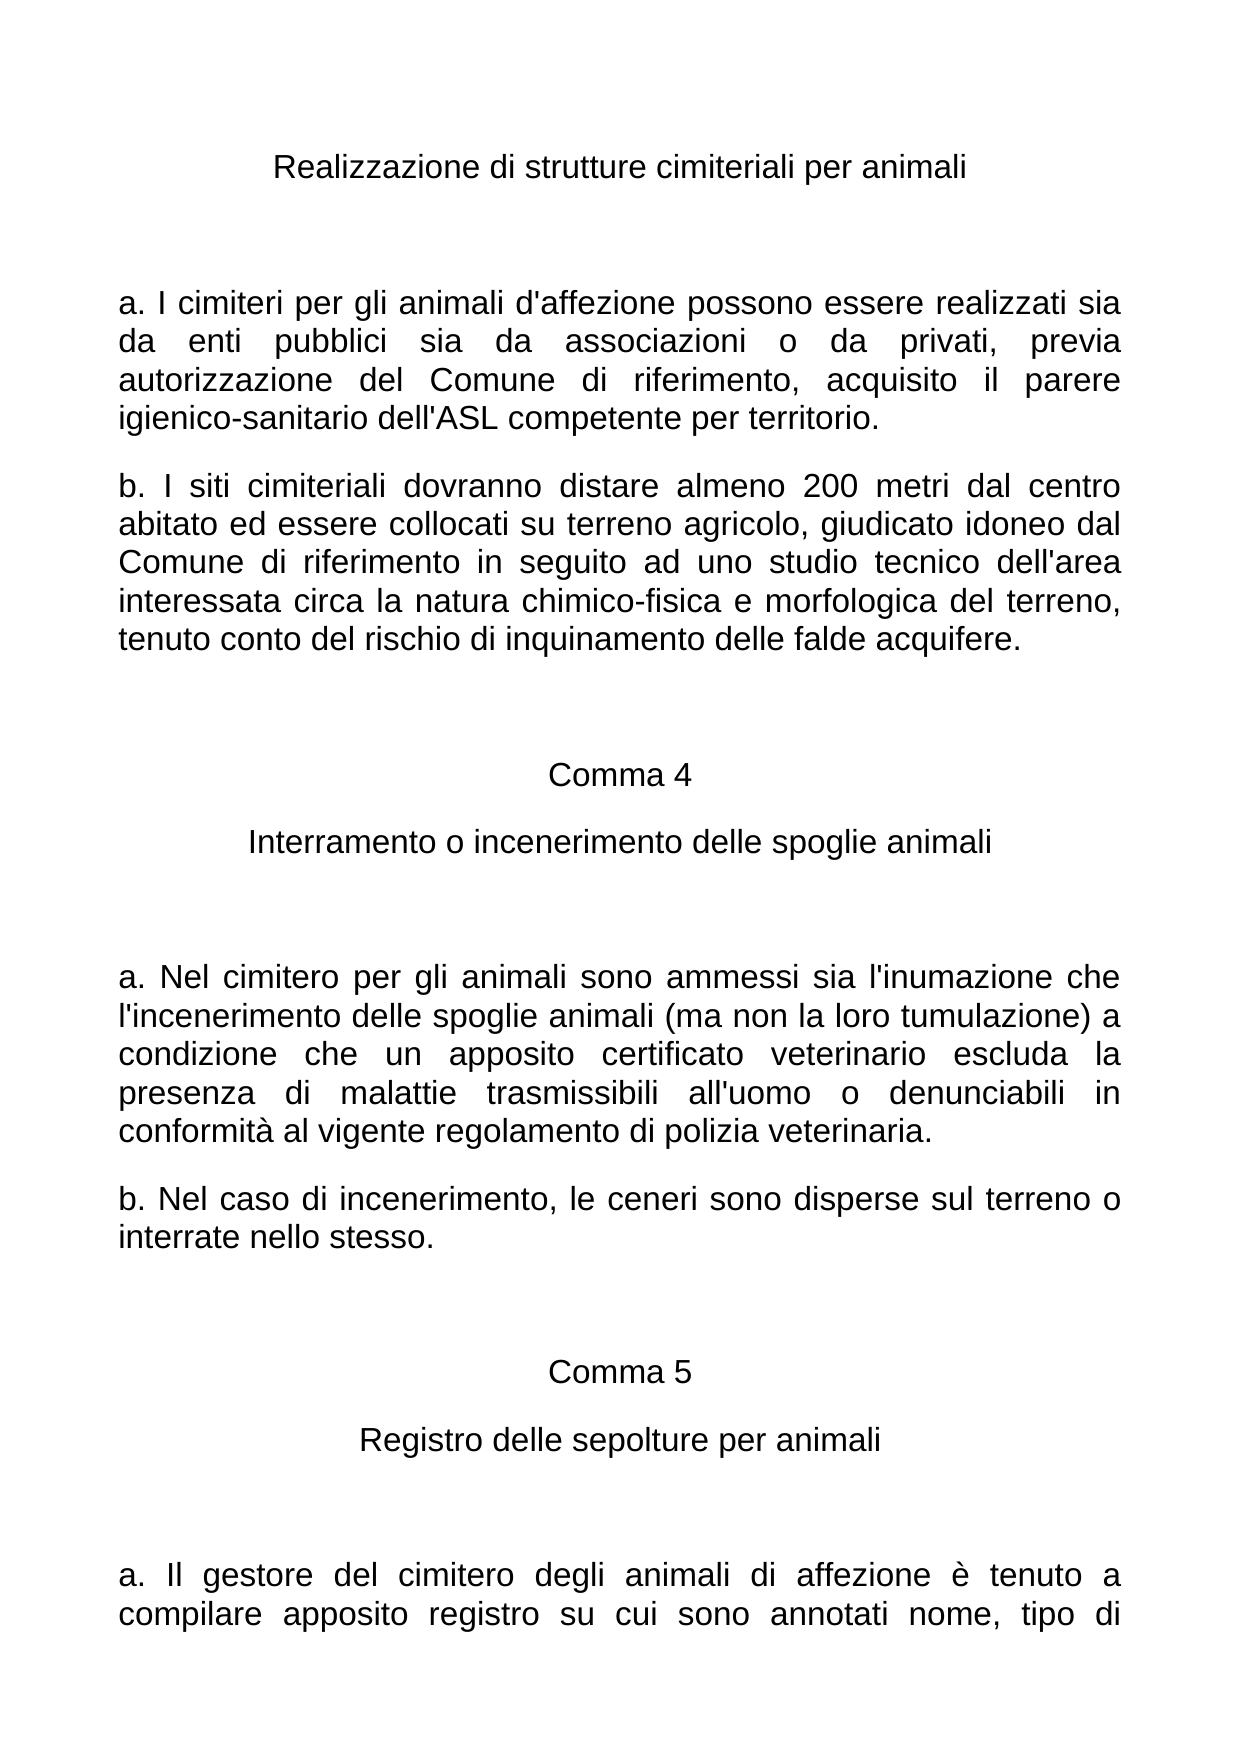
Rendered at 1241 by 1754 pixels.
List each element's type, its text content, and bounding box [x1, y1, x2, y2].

text Interramento o incenerimento delle spoglie animali [118, 822, 1122, 861]
text Realizzazione di strutture cimiteriali per animali [118, 148, 1122, 186]
text Registro delle sepolture per animali [118, 1420, 1122, 1458]
text a. Nel cimitero per gli animali sono ammessi sia l'inumazione che l'incenerimento delle spoglie animali (ma non la loro tumulazione) a condizione che un apposito certificato veterinario escluda la presenza di malattie trasmissibili all'uomo o denunciabili in conformità al vigente regolamento di polizia veterinaria. [118, 957, 1122, 1150]
text b. I siti cimiteriali dovranno distare almeno 200 metri dal centro abitato ed essere collocati su terreno agricolo, giudicato idoneo dal Comune di riferimento in seguito ad uno studio tecnico dell'area interessata circa la natura chimico-fisica e morfologica del terreno, tenuto conto del rischio di inquinamento delle falde acquifere. [118, 466, 1122, 658]
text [118, 1555, 1122, 1632]
text b. Nel caso di incenerimento, le ceneri sono disperse sul terreno o interrate nello stesso. [118, 1179, 1122, 1256]
text Comma 4 [118, 755, 1122, 793]
text a. I cimiteri per gli animali d'affezione possono essere realizzati sia da enti pubblici sia da associazioni o da privati, previa autorizzazione del Comune di riferimento, acquisito il parere igienico-sanitario dell'ASL competente per territorio. [118, 283, 1122, 437]
text Comma 5 [118, 1352, 1122, 1391]
